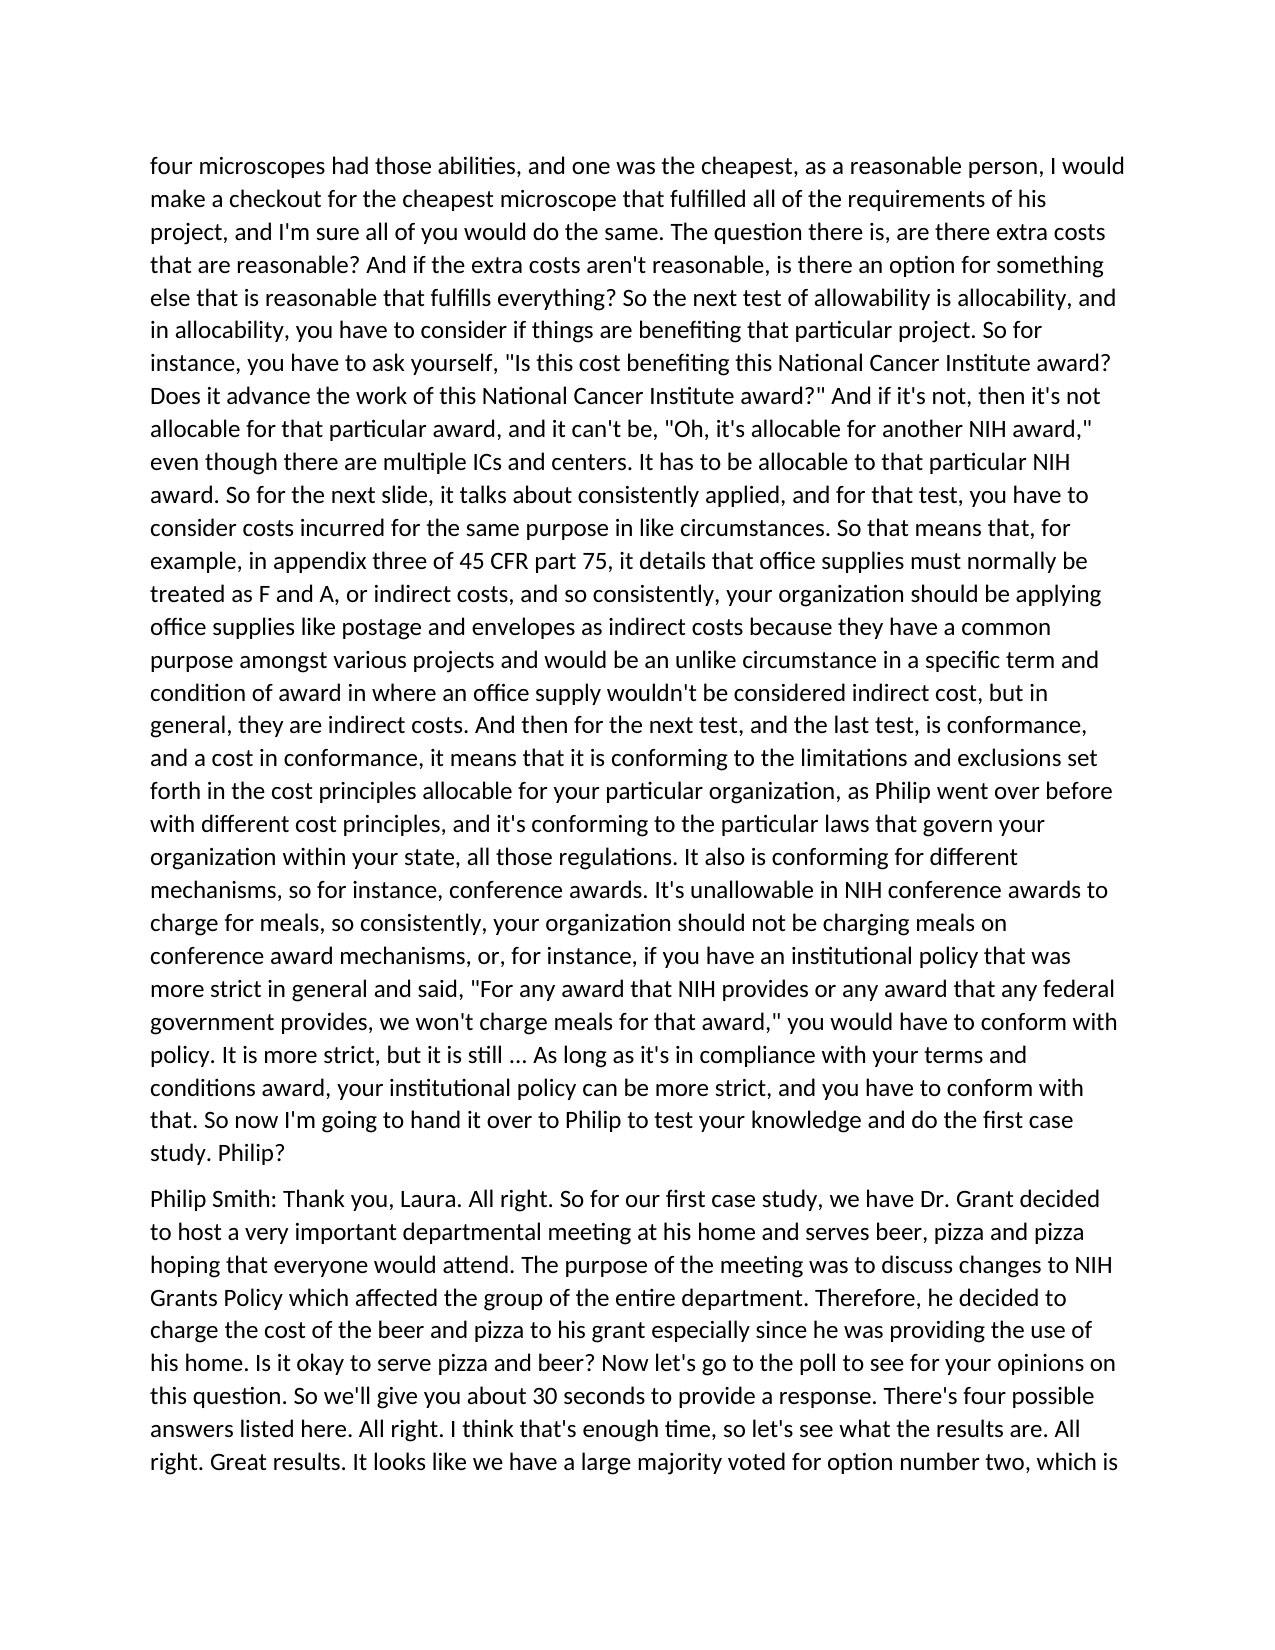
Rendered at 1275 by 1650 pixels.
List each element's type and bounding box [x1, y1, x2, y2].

text [150, 1183, 1125, 1477]
text [150, 150, 1125, 1168]
